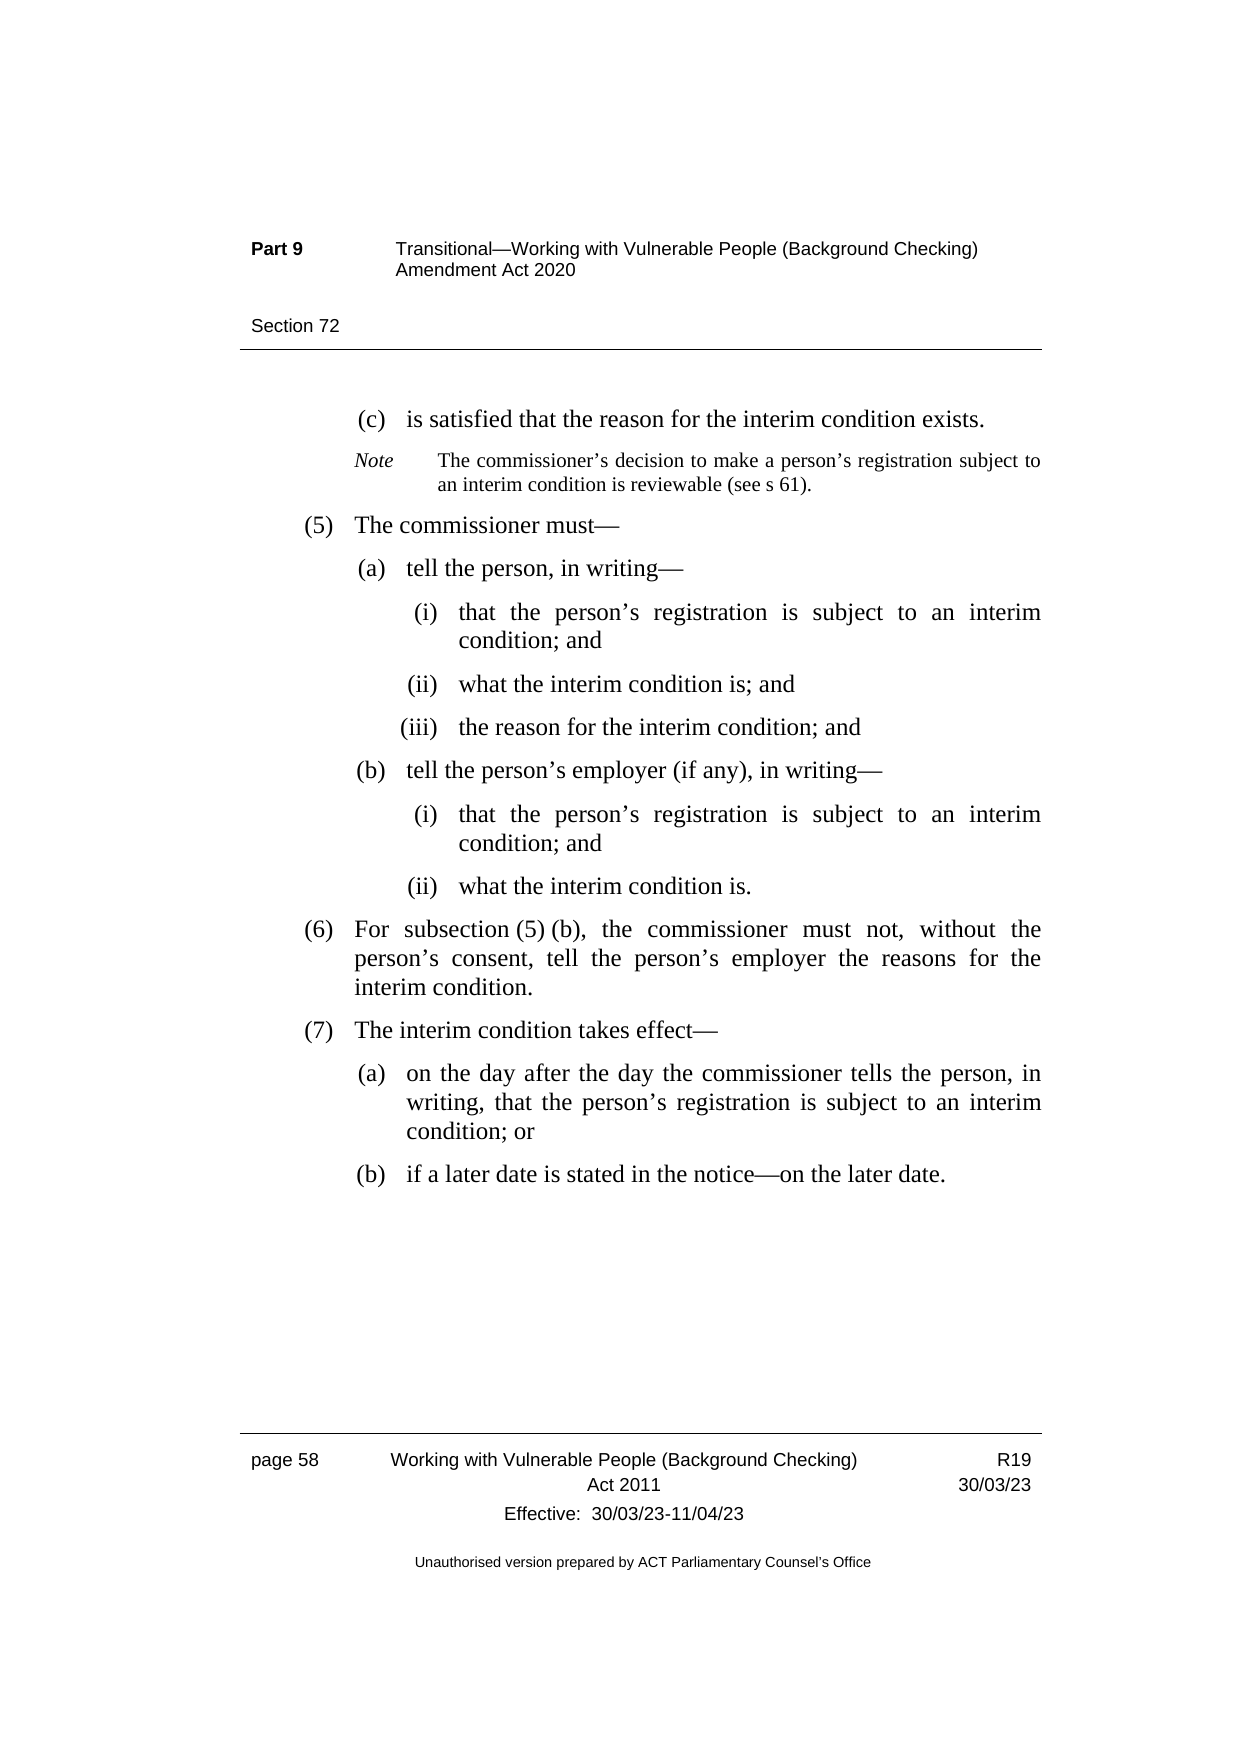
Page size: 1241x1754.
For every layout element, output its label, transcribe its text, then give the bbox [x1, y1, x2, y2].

text (7) The interim condition takes effect— [239, 1015, 1042, 1044]
text (ii) what the interim condition is; and [239, 669, 1042, 698]
text Note The commissioner’s decision to make a person’s registration subject to an interim condition is reviewable (see s 61). [354, 447, 1042, 496]
text (a) tell the person, in writing— [239, 553, 1042, 582]
text (b) tell the person’s employer (if any), in writing— [239, 756, 1042, 784]
text (i) that the person’s registration is subject to an interim condition; and [239, 597, 1042, 654]
text (5) The commissioner must— [239, 510, 1042, 539]
text (b) if a later date is stated in the notice—on the later date. [239, 1159, 1042, 1188]
text (6) For subsection (5) (b), the commissioner must not, without the person’s consent, tell the person’s employer the reasons for the interim condition. [239, 914, 1042, 1001]
text (a) on the day after the day the commissioner tells the person, in writing, that the person’s registration is subject to an interim condition; or [239, 1058, 1042, 1145]
text (i) that the person’s registration is subject to an interim condition; and [239, 799, 1042, 856]
text (ii) what the interim condition is. [239, 871, 1042, 900]
text (iii) the reason for the interim condition; and [239, 712, 1042, 741]
text (c) is satisfied that the reason for the interim condition exists. [239, 404, 1042, 433]
